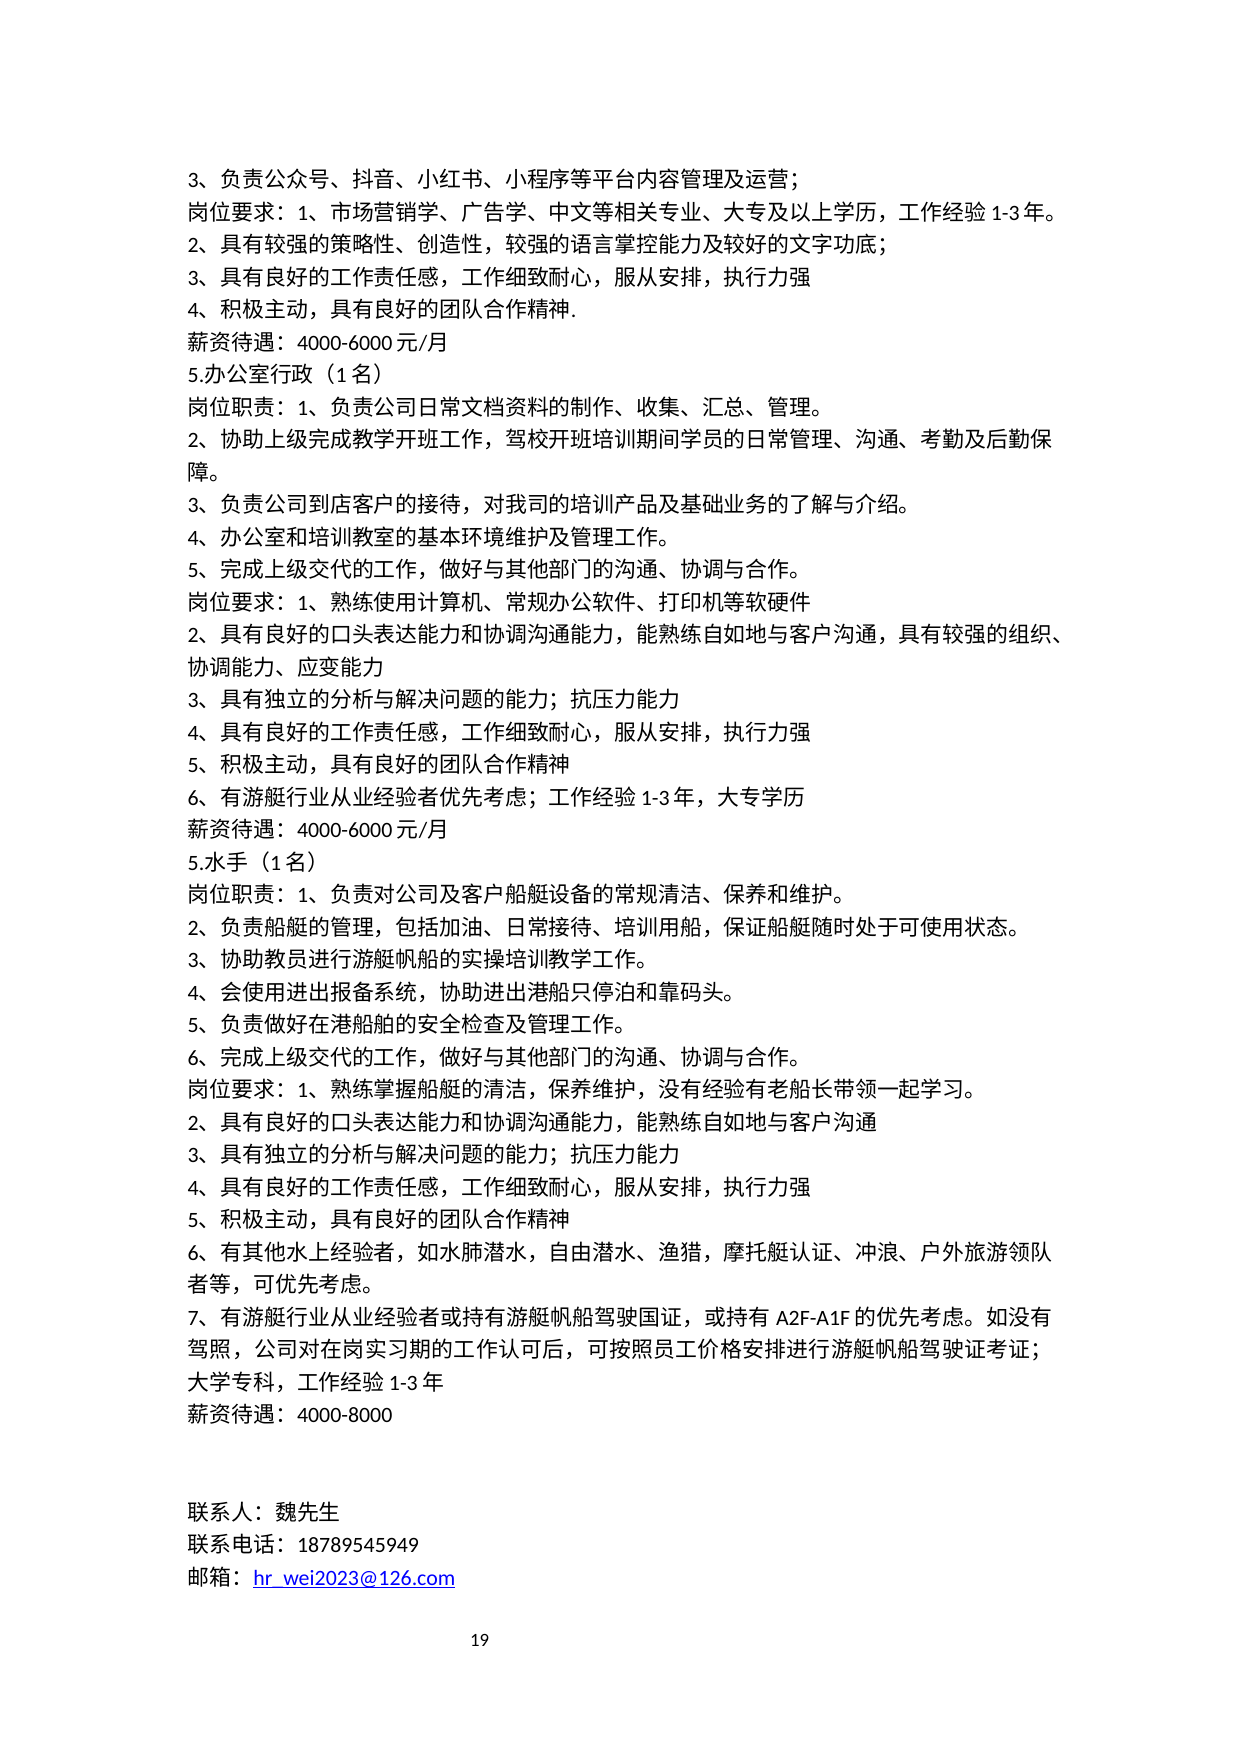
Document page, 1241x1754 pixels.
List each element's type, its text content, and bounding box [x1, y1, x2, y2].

text 5.水手（1名） [187, 844, 1053, 877]
text 4、会使用进出报备系统，协助进出港船只停泊和靠码头。 [187, 974, 1053, 1007]
text 5、积极主动，具有良好的团队合作精神 [187, 747, 1053, 779]
text 岗位要求：1、市场营销学、广告学、中文等相关专业、大专及以上学历，工作经验1-3年。 [187, 194, 1053, 227]
text 邮箱：hr_wei2023@126.com [187, 1559, 1053, 1592]
text 联系人：魏先生 [187, 1494, 1053, 1527]
text 3、具有良好的工作责任感，工作细致耐心，服从安排，执行力强 [187, 259, 1053, 292]
text 4、具有良好的工作责任感，工作细致耐心，服从安排，执行力强 [187, 1169, 1053, 1202]
text 4、积极主动，具有良好的团队合作精神. [187, 292, 1053, 324]
text 4、办公室和培训教室的基本环境维护及管理工作。 [187, 519, 1053, 552]
text 岗位职责：1、负责公司日常文档资料的制作、收集、汇总、管理。 [187, 389, 1053, 422]
text 5.办公室行政（1名） [187, 357, 1053, 389]
text 岗位要求：1、熟练使用计算机、常规办公软件、打印机等软硬件 [187, 584, 1053, 617]
text 3、具有独立的分析与解决问题的能力；抗压力能力 [187, 1137, 1053, 1169]
text 6、有其他水上经验者，如水肺潜水，自由潜水、渔猎，摩托艇认证、冲浪、户外旅游领队者等，可优先考虑。 [187, 1234, 1053, 1299]
text 联系电话：18789545949 [187, 1527, 1053, 1559]
text 3、负责公司到店客户的接待，对我司的培训产品及基础业务的了解与介绍。 [187, 487, 1053, 519]
text 3、具有独立的分析与解决问题的能力；抗压力能力 [187, 682, 1053, 714]
text 薪资待遇：4000-6000元/月 [187, 324, 1053, 357]
text 2、具有较强的策略性、创造性，较强的语言掌控能力及较好的文字功底； [187, 227, 1053, 259]
text 7、有游艇行业从业经验者或持有游艇帆船驾驶国证，或持有A2F-A1F的优先考虑。如没有驾照，公司对在岗实习期的工作认可后，可按照员工价格安排进行游艇帆船驾驶证考证；大学专科，工作经验1-3年 [187, 1299, 1053, 1397]
text 6、完成上级交代的工作，做好与其他部门的沟通、协调与合作。 [187, 1039, 1053, 1072]
text 岗位要求：1、熟练掌握船艇的清洁，保养维护，没有经验有老船长带领一起学习。 [187, 1072, 1053, 1104]
text 5、负责做好在港船舶的安全检查及管理工作。 [187, 1007, 1053, 1039]
text 岗位职责：1、负责对公司及客户船艇设备的常规清洁、保养和维护。 [187, 877, 1053, 909]
text 6、有游艇行业从业经验者优先考虑；工作经验1-3年，大专学历 [187, 779, 1053, 812]
text 2、具有良好的口头表达能力和协调沟通能力，能熟练自如地与客户沟通，具有较强的组织、协调能力、应变能力 [187, 617, 1053, 682]
text 3、负责公众号、抖音、小红书、小程序等平台内容管理及运营； [187, 162, 1053, 194]
text 4、具有良好的工作责任感，工作细致耐心，服从安排，执行力强 [187, 714, 1053, 747]
text 2、具有良好的口头表达能力和协调沟通能力，能熟练自如地与客户沟通 [187, 1104, 1053, 1137]
text 薪资待遇：4000-8000 [187, 1397, 1053, 1429]
text 2、协助上级完成教学开班工作，驾校开班培训期间学员的日常管理、沟通、考勤及后勤保障。 [187, 422, 1053, 487]
text 5、完成上级交代的工作，做好与其他部门的沟通、协调与合作。 [187, 552, 1053, 584]
text 薪资待遇：4000-6000元/月 [187, 812, 1053, 844]
text 3、协助教员进行游艇帆船的实操培训教学工作。 [187, 942, 1053, 974]
text 2、负责船艇的管理，包括加油、日常接待、培训用船，保证船艇随时处于可使用状态。 [187, 909, 1053, 942]
text 5、积极主动，具有良好的团队合作精神 [187, 1202, 1053, 1234]
